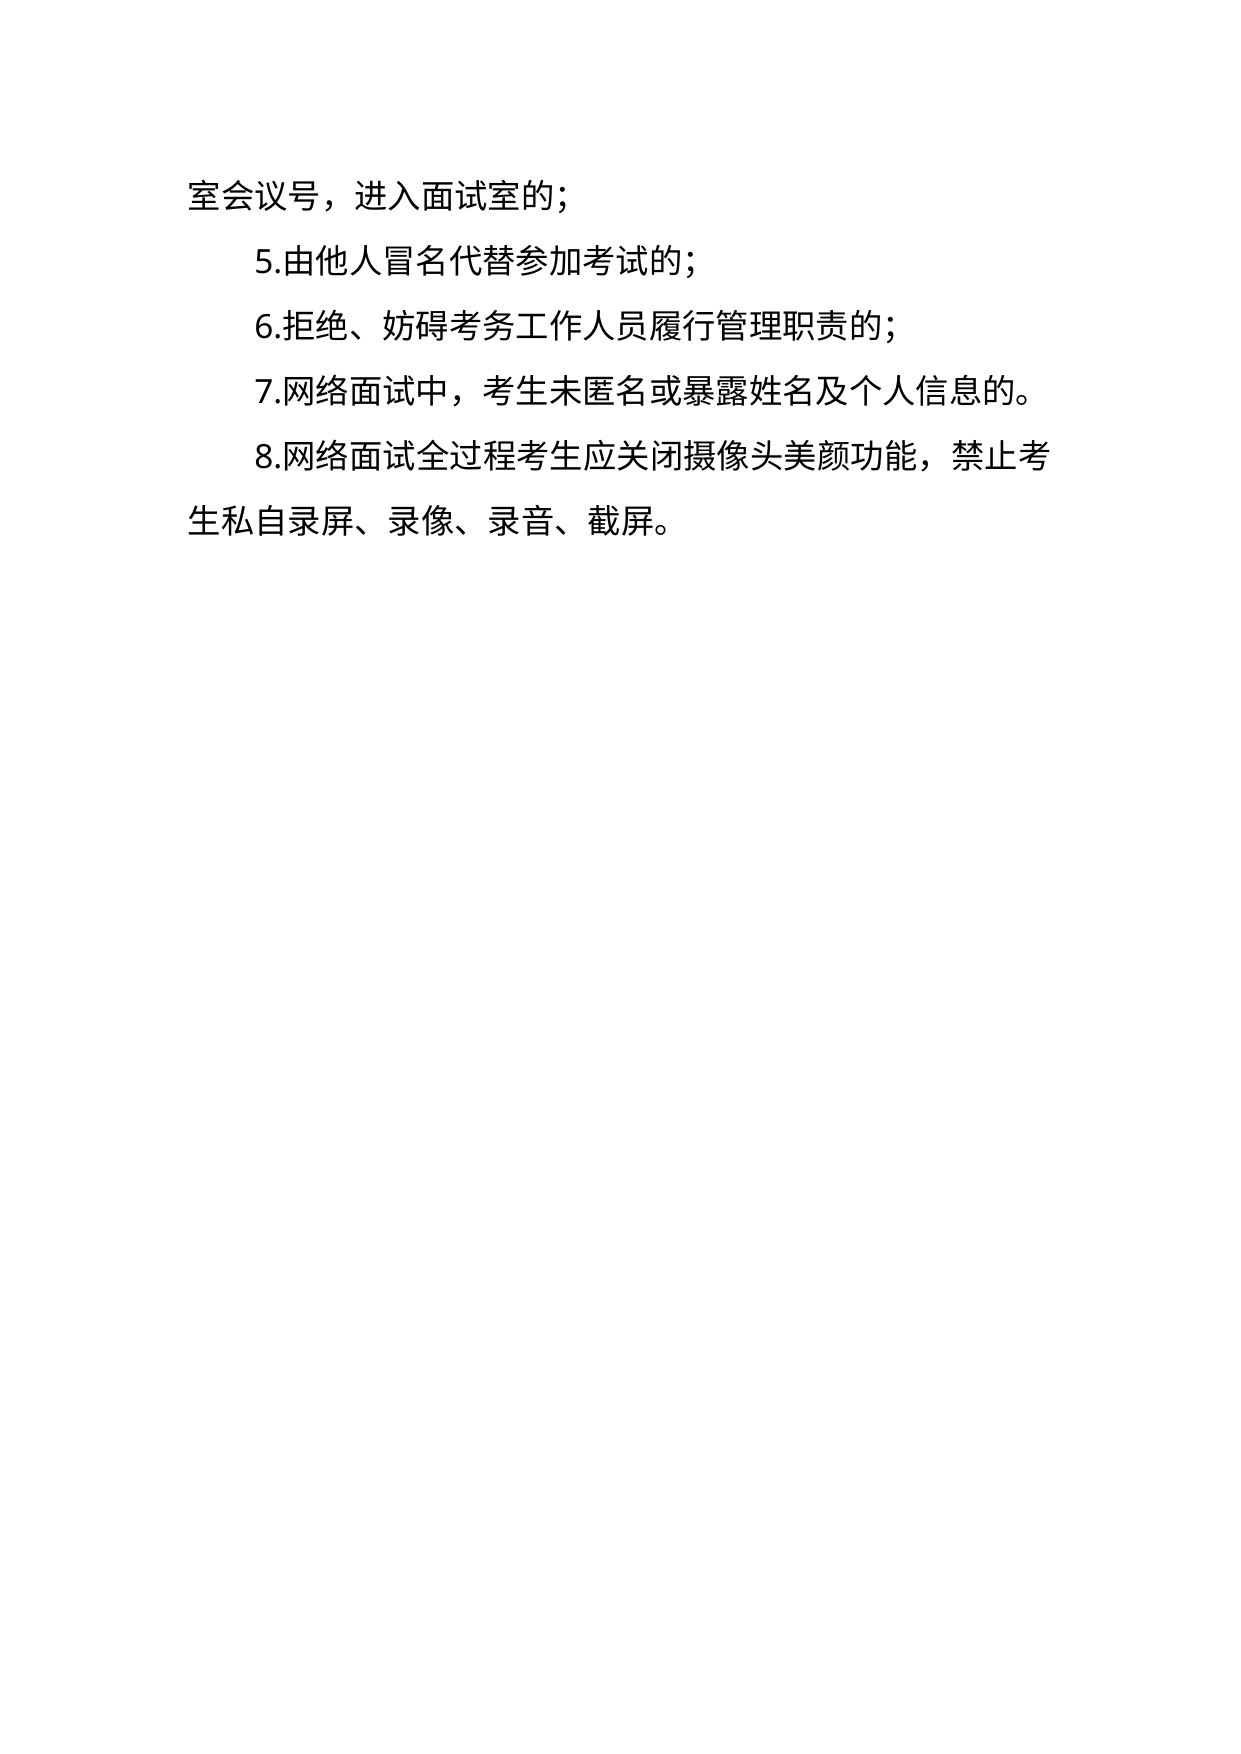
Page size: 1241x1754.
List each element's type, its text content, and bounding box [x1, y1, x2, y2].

text 6.拒绝、妨碍考务工作人员履行管理职责的； [187, 292, 1053, 357]
text 5.由他人冒名代替参加考试的； [187, 227, 1053, 292]
text 8.网络面试全过程考生应关闭摄像头美颜功能，禁止考生私自录屏、录像、录音、截屏。 [187, 422, 1053, 552]
text 7.网络面试中，考生未匿名或暴露姓名及个人信息的。 [187, 357, 1053, 422]
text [187, 162, 1053, 227]
